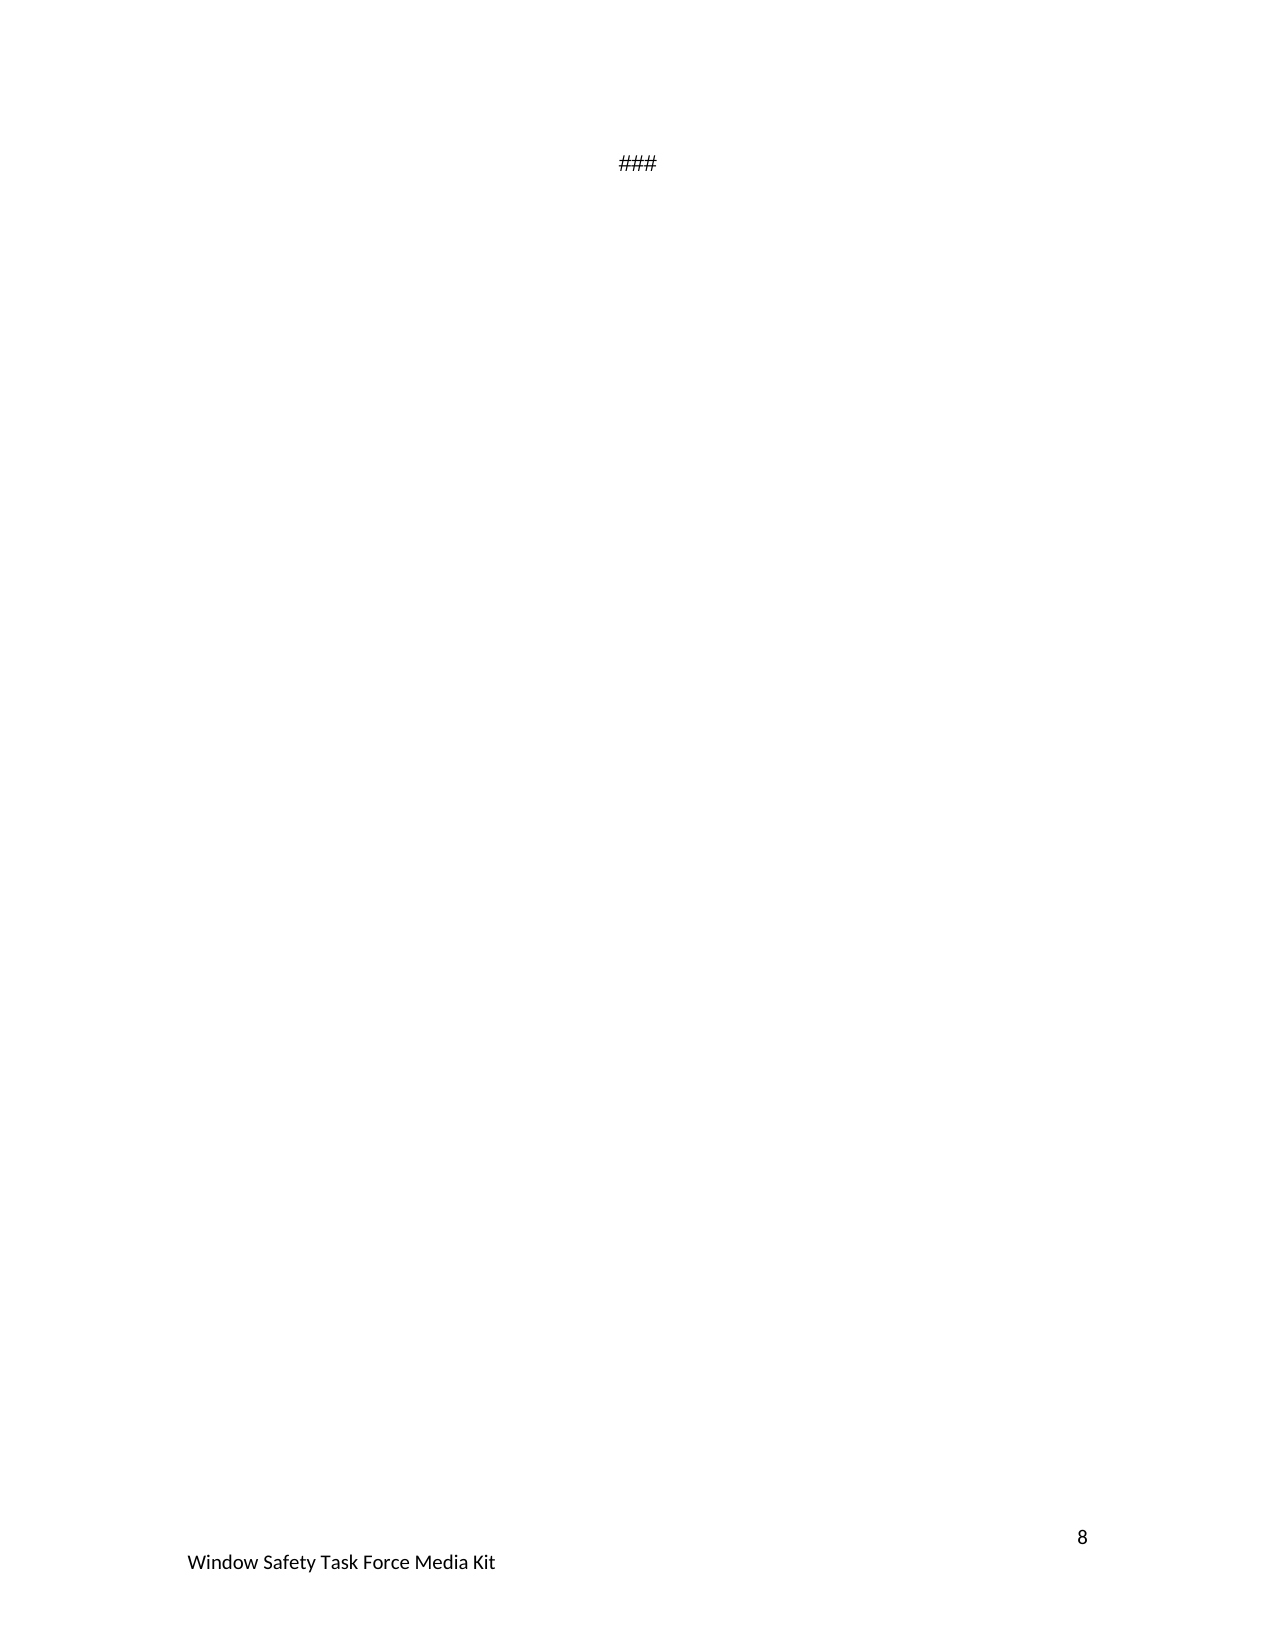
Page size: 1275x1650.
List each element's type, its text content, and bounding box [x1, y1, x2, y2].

text ### [187, 150, 1087, 176]
